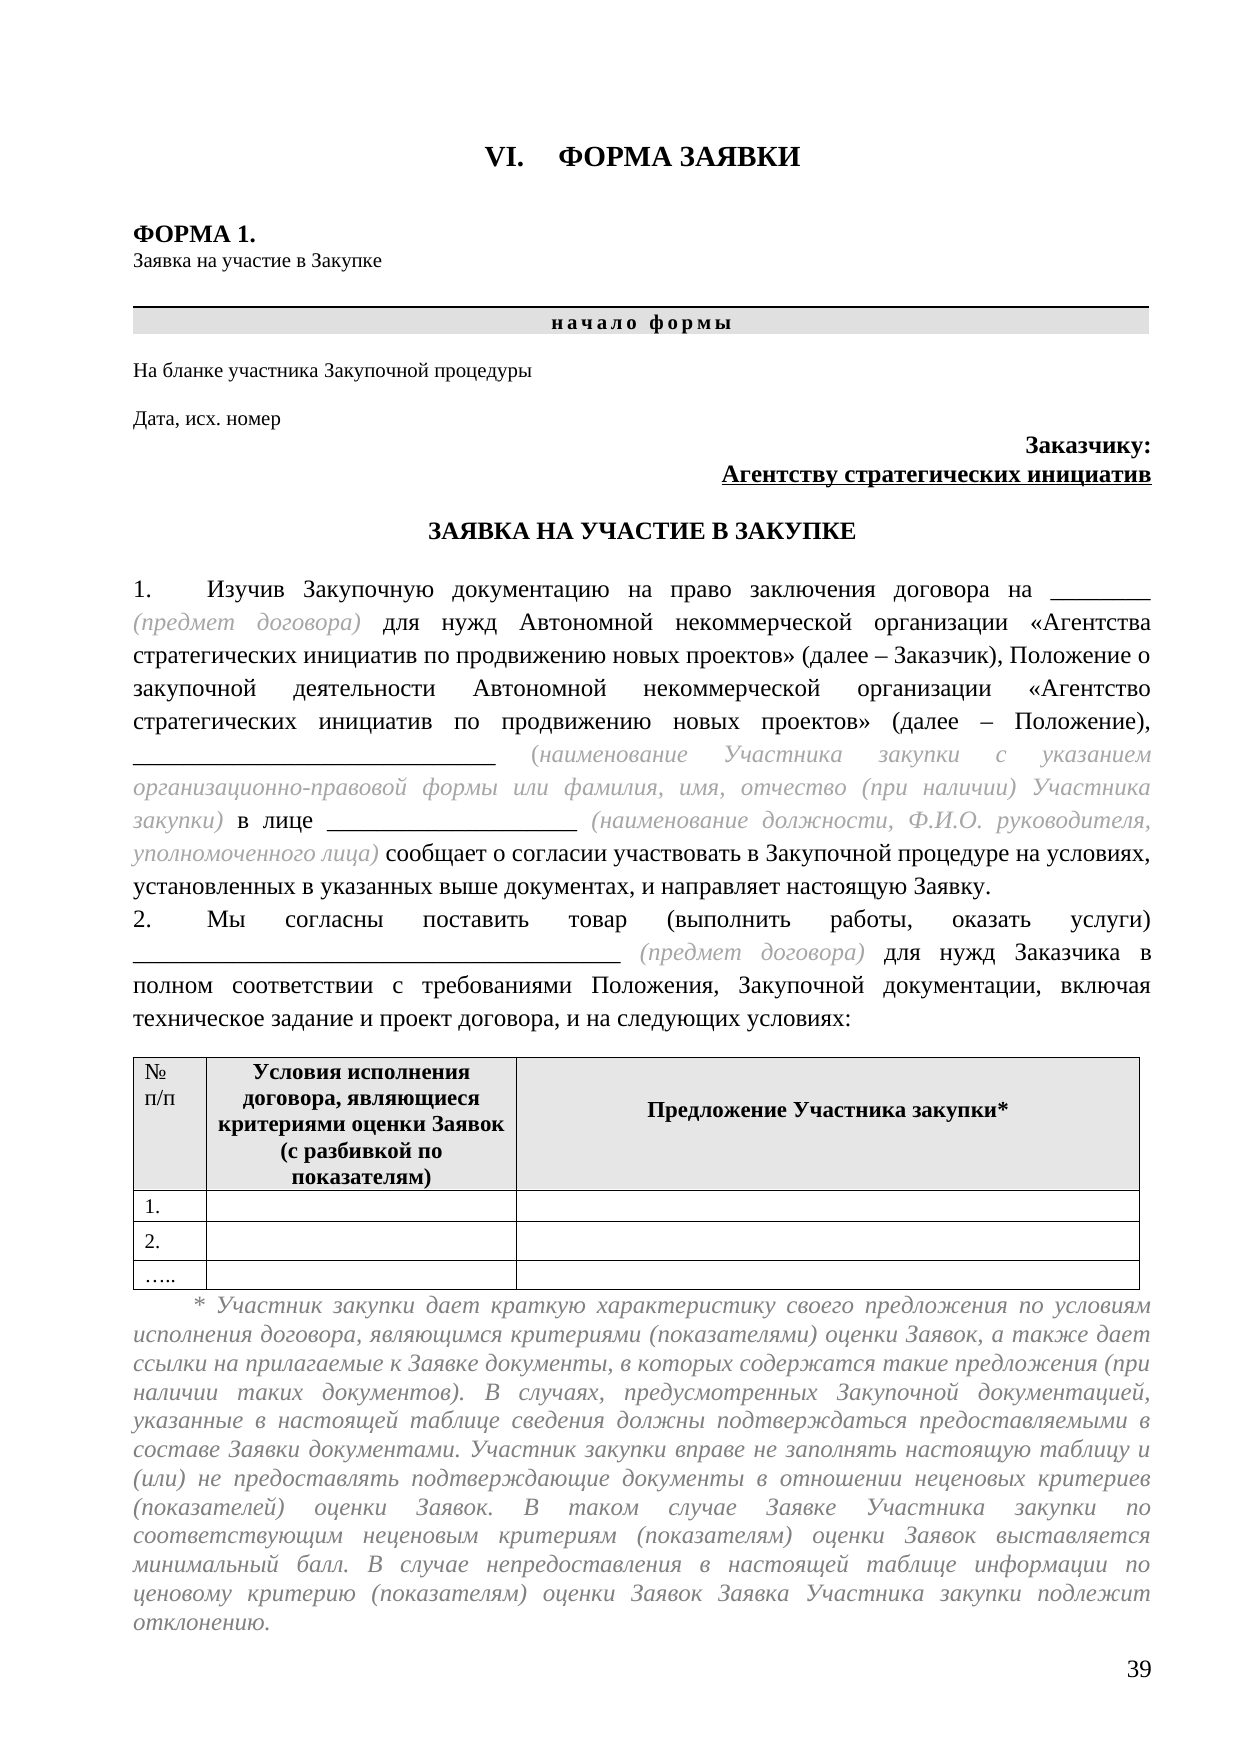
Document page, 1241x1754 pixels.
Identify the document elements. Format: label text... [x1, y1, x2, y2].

table_cell [517, 1222, 1139, 1259]
table_cell [207, 1261, 516, 1289]
list Изучив Закупочную документацию на право заключения договора на ________ (предмет договора) для нужд Автономной некоммерческой организации «Агентства стратегических инициатив по продвижению новых проектов» (далее – Заказчик), Положение о закупочной деятельности Автономной некоммерческой организации «Агентство стратегических инициатив по продвижению новых проектов» (далее – Положение), _____________________________ (наименование Участника закупки с указанием организационно-правовой формы или фамилия, имя, отчество (при наличии) Участника закупки) в лице ____________________ (наименование должности, Ф.И.О. руководителя, уполномоченного лица) сообщает о согласии участвовать в Закупочной процедуре на условиях, установленных в указанных выше документах, и направляет настоящую Заявку. [133, 574, 1152, 899]
text Заявка на участие в Закупке [133, 248, 1152, 272]
table_cell [207, 1191, 516, 1221]
text начало формы [133, 308, 1149, 334]
table_cell [207, 1222, 516, 1259]
table_cell [517, 1261, 1139, 1289]
text * Участник закупки дает краткую характеристику своего предложения по условиям исполнения договора, являющимся критериями (показателями) оценки Заявок, а также дает ссылки на прилагаемые к Заявке документы, в которых содержатся такие предложения (при наличии таких документов). В случаях, предусмотренных Закупочной документацией, указанные в настоящей таблице сведения должны подтверждаться предоставляемыми в составе Заявки документами. Участник закупки вправе не заполнять настоящую таблицу и (или) не предоставлять подтверждающие документы в отношении неценовых критериев (показателей) оценки Заявок. В таком случае Заявке Участника закупки по соответствующим неценовым критериям (показателям) оценки Заявок выставляется минимальный балл. В случае непредоставления в настоящей таблице информации по ценовому критерию (показателям) оценки Заявок Заявка Участника закупки подлежит отклонению. [133, 1290, 1152, 1635]
table_header № п/п [134, 1058, 206, 1189]
text ФОРМА 1. [133, 219, 1152, 248]
table_cell ….. [134, 1261, 206, 1289]
table_cell 2. [134, 1222, 206, 1259]
text Агентству стратегических инициатив [133, 459, 1152, 487]
text ЗАЯВКА НА УЧАСТИЕ В ЗАКУПКЕ [133, 516, 1152, 545]
table_header Предложение Участника закупки* [517, 1058, 1139, 1189]
table_cell 1. [134, 1191, 206, 1221]
text Дата, исх. номер [133, 406, 1152, 430]
table_cell [517, 1191, 1139, 1221]
list ФОРМА ЗАЯВКИ [133, 139, 1152, 172]
text На бланке участника Закупочной процедуры [133, 358, 1152, 382]
table_header Условия исполнения договора, являющиеся критериями оценки Заявок (с разбивкой по показателям) [207, 1058, 516, 1189]
list Мы согласны поставить товар (выполнить работы, оказать услуги) _______________________________________ (предмет договора) для нужд Заказчика в полном соответствии с требованиями Положения, Закупочной документации, включая техническое задание и проект договора, и на следующих условиях: [133, 904, 1152, 1032]
text Заказчику: [133, 430, 1152, 459]
